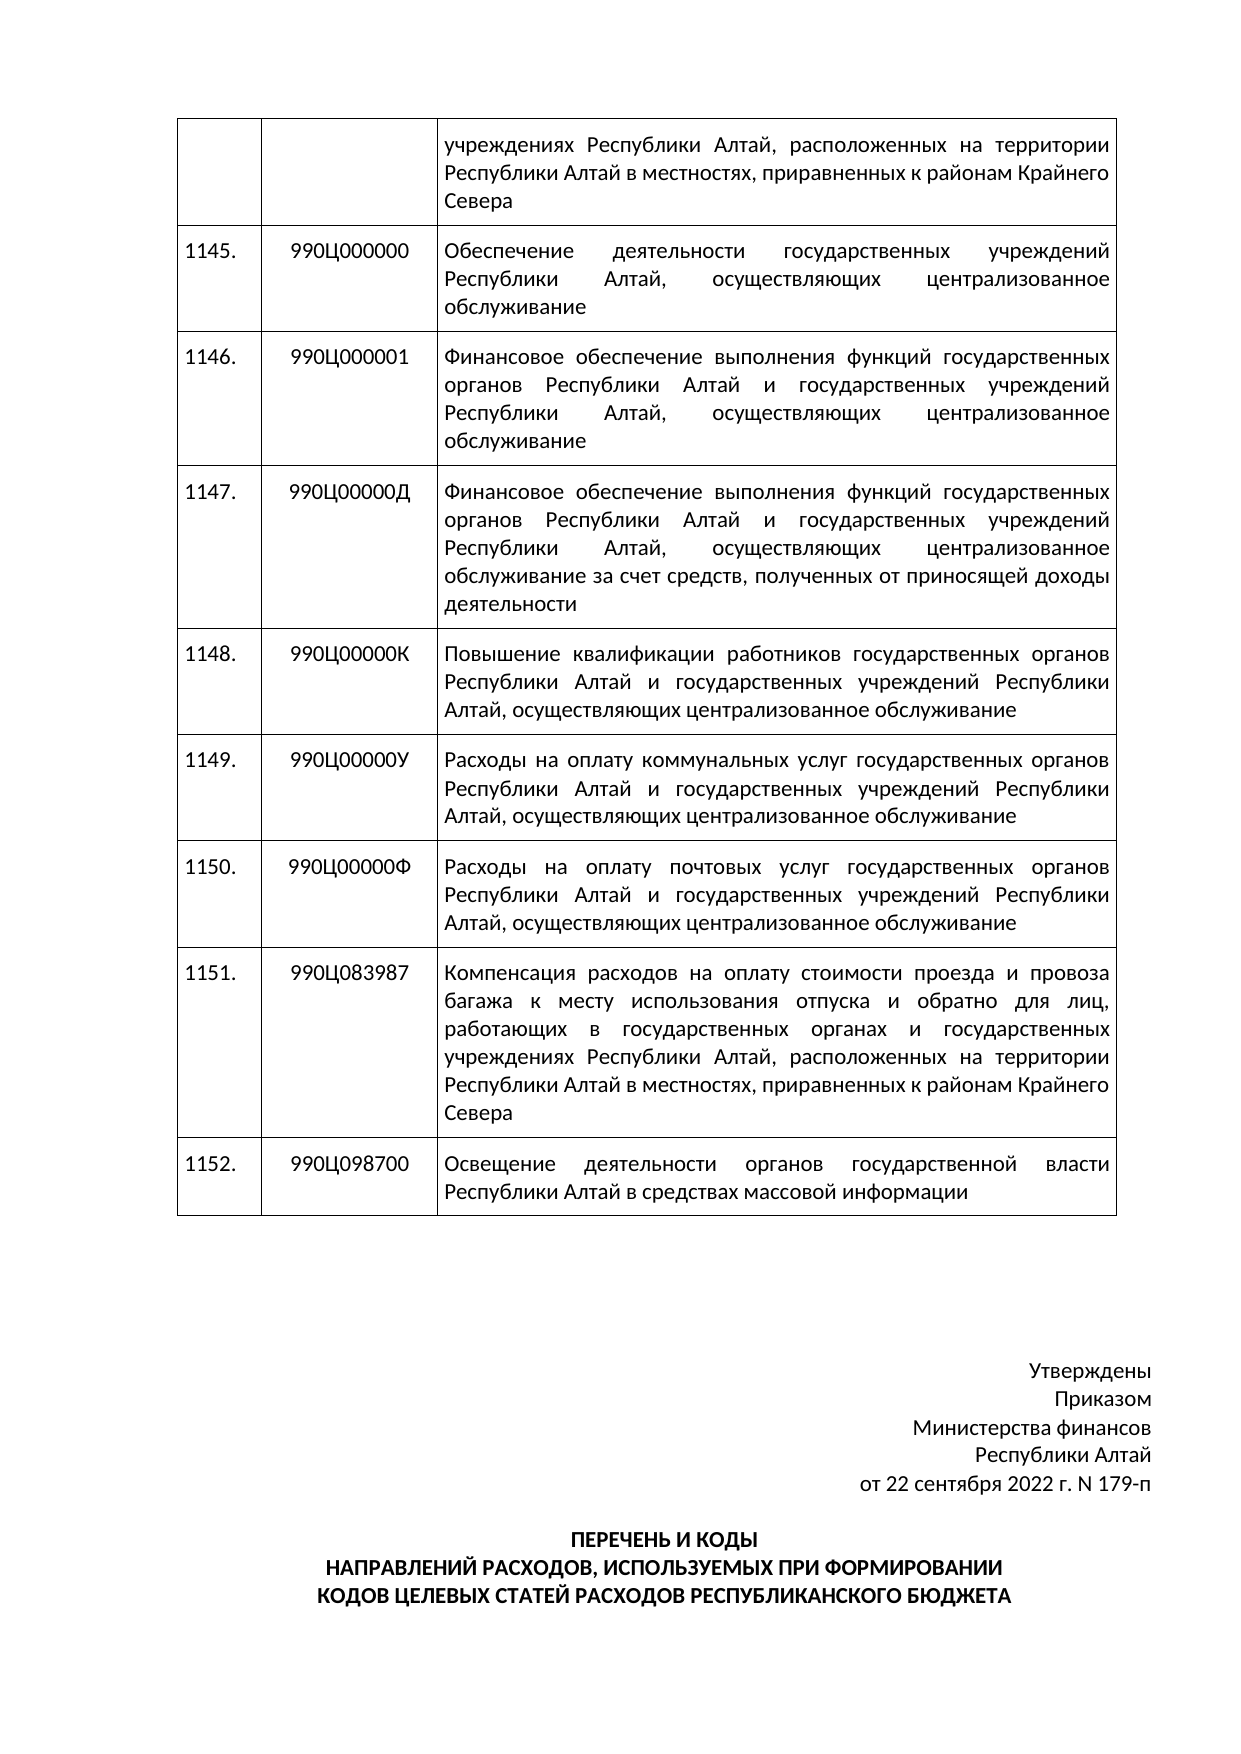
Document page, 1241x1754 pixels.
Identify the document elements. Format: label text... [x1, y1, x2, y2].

text Республики Алтай [177, 1441, 1152, 1469]
title НАПРАВЛЕНИЙ РАСХОДОВ, ИСПОЛЬЗУЕМЫХ ПРИ ФОРМИРОВАНИИ [177, 1553, 1152, 1581]
text Министерства финансов [177, 1413, 1152, 1441]
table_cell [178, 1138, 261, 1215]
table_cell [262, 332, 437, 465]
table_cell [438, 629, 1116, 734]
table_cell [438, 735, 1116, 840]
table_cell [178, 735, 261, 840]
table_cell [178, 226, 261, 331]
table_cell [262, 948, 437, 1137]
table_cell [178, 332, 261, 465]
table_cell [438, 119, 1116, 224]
text Приказом [177, 1384, 1152, 1413]
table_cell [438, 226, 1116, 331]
text от 22 сентября 2022 г. N 179-п [177, 1469, 1152, 1497]
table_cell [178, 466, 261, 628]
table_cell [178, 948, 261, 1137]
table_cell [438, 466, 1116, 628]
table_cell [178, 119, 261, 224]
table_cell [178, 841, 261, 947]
title ПЕРЕЧЕНЬ И КОДЫ [177, 1525, 1152, 1553]
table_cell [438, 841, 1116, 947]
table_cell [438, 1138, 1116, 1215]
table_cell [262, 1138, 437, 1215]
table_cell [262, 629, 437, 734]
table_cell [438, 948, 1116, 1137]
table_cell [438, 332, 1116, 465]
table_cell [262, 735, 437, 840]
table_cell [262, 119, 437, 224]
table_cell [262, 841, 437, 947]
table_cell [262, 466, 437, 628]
text Утверждены [177, 1357, 1152, 1384]
title КОДОВ ЦЕЛЕВЫХ СТАТЕЙ РАСХОДОВ РЕСПУБЛИКАНСКОГО БЮДЖЕТА [177, 1581, 1152, 1609]
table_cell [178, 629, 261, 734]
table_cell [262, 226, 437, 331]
